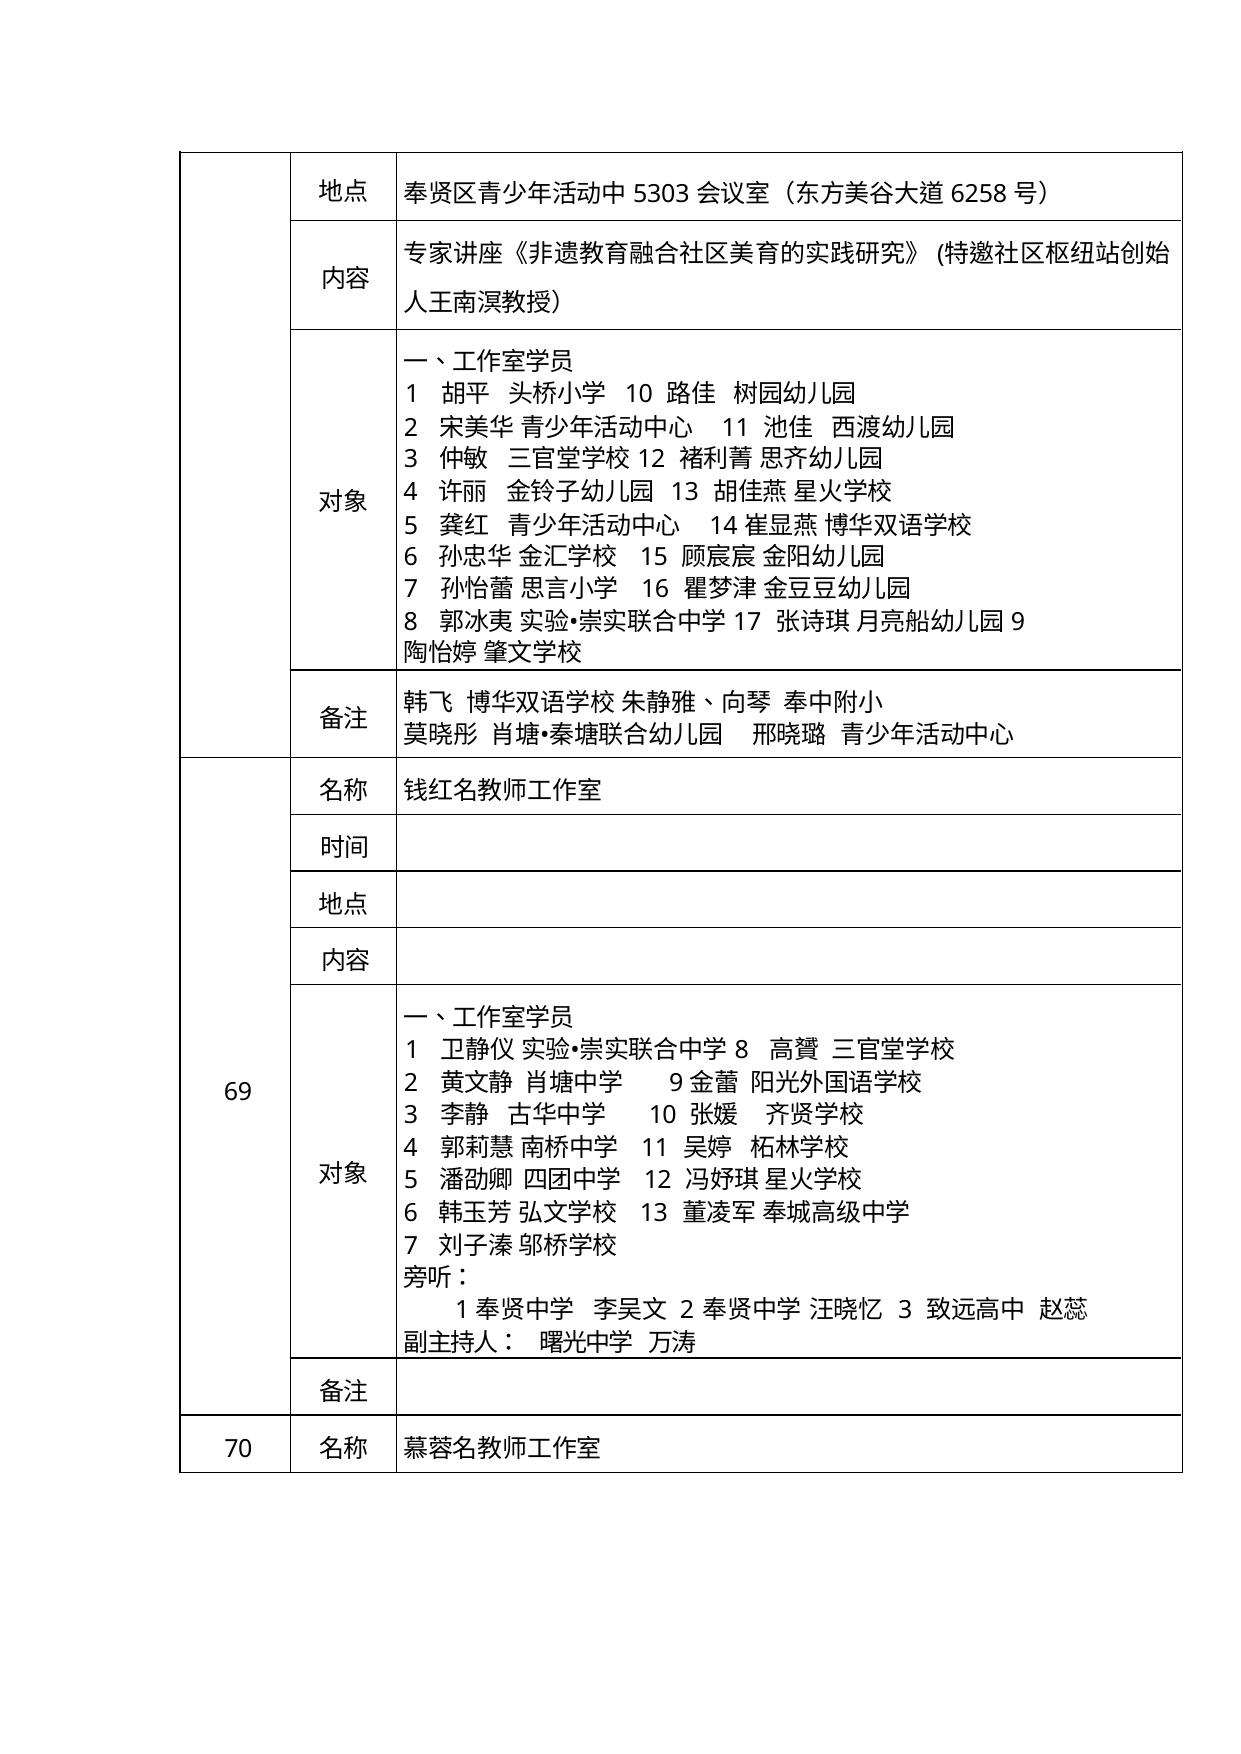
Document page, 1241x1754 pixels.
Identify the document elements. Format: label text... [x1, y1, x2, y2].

table_cell 一、工作室学员 1 卫静仪 实验•崇实联合中学 8 高贇 三官堂学校 2 黄文静 肖塘中学 9 金蕾 阳光外国语学校 3 李静 古华中学 10 张媛 齐贤学校 4 郭莉慧 南桥中学 11 吴婷 柘林学校 5 潘劭卿 四团中学 12 冯妤琪 星火学校 6 韩玉芳 弘文学校 13 董凌军 奉城高级中学 7 刘子溱 邬桥学校 旁听： 1 奉贤中学 李吴文 2 奉贤中学 汪晓忆 3 致远高中 赵蕊 副主持人： 曙光中学 万涛 [397, 984, 1182, 1357]
table_cell [397, 814, 1182, 870]
table_cell 专家讲座《非遗教育融合社区美育的实践研究》 (特邀社区枢纽站创始 人王南溟教授） [397, 220, 1182, 328]
table_cell 时间 [291, 815, 396, 870]
table_cell 对象 [291, 330, 396, 669]
table_cell 慕蓉名教师工作室 [397, 1414, 1182, 1472]
table_header 奉贤区青少年活动中 5303 会议室（东方美谷大道 6258 号） [397, 153, 1182, 219]
table_cell 对象 [291, 985, 396, 1357]
table_cell 钱红名教师工作室 [397, 757, 1182, 813]
table_cell 备注 [291, 1359, 396, 1414]
table_cell [397, 870, 1182, 927]
table_cell 名称 [291, 1416, 396, 1472]
table_cell 70 [181, 1416, 290, 1472]
table_cell 地点 [291, 872, 396, 927]
table_cell 69 [181, 758, 290, 1414]
table_cell 内容 [291, 221, 396, 328]
table_cell 内容 [291, 928, 396, 983]
table_cell 韩飞 博华双语学校 朱静雅、向琴 奉中附小 莫晓彤 肖塘•秦塘联合幼儿园 邢晓璐 青少年活动中心 [397, 669, 1182, 757]
table_cell [397, 927, 1182, 983]
table_cell 一、工作室学员 1 胡平 头桥小学 10 路佳 树园幼儿园 2 宋美华 青少年活动中心 11 池佳 西渡幼儿园 3 仲敏 三官堂学校 12 褚利菁 思齐幼儿园 4 许丽 金铃子幼儿园 13 胡佳燕 星火学校 5 龚红 青少年活动中心 14 崔显燕 博华双语学校 6 孙忠华 金汇学校 15 顾宸宸 金阳幼儿园 7 孙怡蕾 思言小学 16 瞿梦津 金豆豆幼儿园 8 郭冰夷 实验•崇实联合中学 17 张诗琪 月亮船幼儿园 9 陶怡婷 肇文学校 [397, 329, 1182, 669]
table_header [181, 153, 290, 757]
table_cell 名称 [291, 758, 396, 813]
table_header 地点 [291, 153, 396, 219]
table_cell 备注 [291, 671, 396, 757]
table_cell [397, 1357, 1182, 1414]
